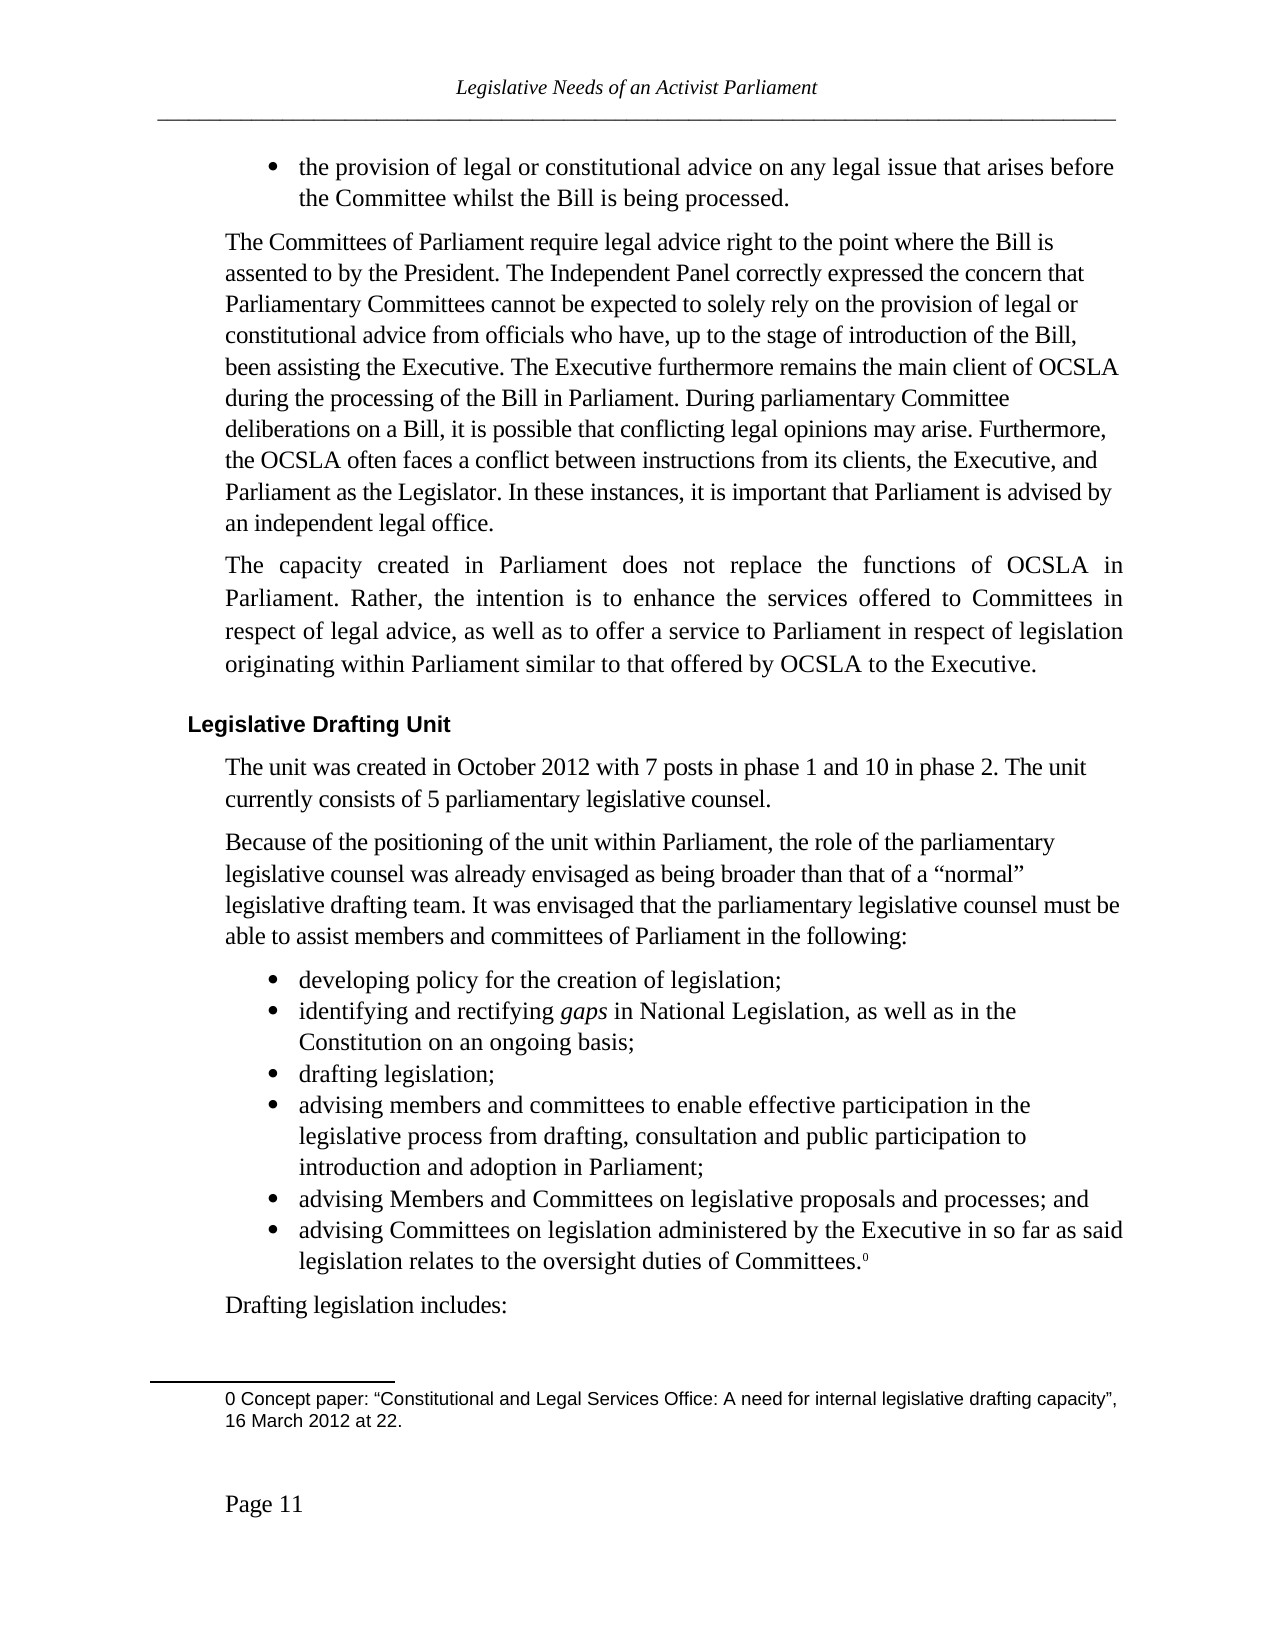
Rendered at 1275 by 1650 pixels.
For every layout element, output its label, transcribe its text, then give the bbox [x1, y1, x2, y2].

text The Committees of Parliament require legal advice right to the point where the Bill is assented to by the President. The Independent Panel correctly expressed the concern that Parliamentary Committees cannot be expected to solely rely on the provision of legal or constitutional advice from officials who have, up to the stage of introduction of the Bill, been assisting the Executive. The Executive furthermore remains the main client of OCSLA during the processing of the Bill in Parliament. During parliamentary Committee deliberations on a Bill, it is possible that conflicting legal opinions may arise. Furthermore, the OCSLA often faces a conflict between instructions from its clients, the Executive, and Parliament as the Legislator. In these instances, it is important that Parliament is advised by an independent legal office. [225, 225, 1125, 537]
text developing policy for the creation of legislation; [268, 963, 1125, 994]
text advising Members and Committees on legislative proposals and processes; and [268, 1182, 1125, 1213]
text the provision of legal or constitutional advice on any legal issue that arises before the Committee whilst the Bill is being processed. [268, 150, 1125, 212]
text advising Committees on legislation administered by the Executive in so far as said legislation relates to the oversight duties of Committees. [268, 1213, 1125, 1276]
text Drafting legislation includes: [225, 1288, 1125, 1319]
text identifying and rectifying gaps in National Legislation, as well as in the Constitution on an ongoing basis; [268, 994, 1125, 1057]
text The capacity created in Parliament does not replace the functions of OCSLA in Parliament. Rather, the intention is to enhance the services offered to Committees in respect of legal advice, as well as to offer a service to Parliament in respect of legislation originating within Parliament similar to that offered by OCSLA to the Executive. [225, 550, 1125, 678]
subtitle Legislative Drafting Unit [187, 707, 1125, 738]
text The unit was created in October 2012 with 7 posts in phase 1 and 10 in phase 2. The unit currently consists of 5 parliamentary legislative counsel. [225, 751, 1125, 813]
text drafting legislation; [268, 1057, 1125, 1088]
text Because of the positioning of the unit within Parliament, the role of the parliamentary legislative counsel was already envisaged as being broader than that of a “normal” legislative drafting team. It was envisaged that the parliamentary legislative counsel must be able to assist members and committees of Parliament in the following: [225, 826, 1125, 951]
text advising members and committees to enable effective participation in the legislative process from drafting, consultation and public participation to introduction and adoption in Parliament; [268, 1088, 1125, 1182]
